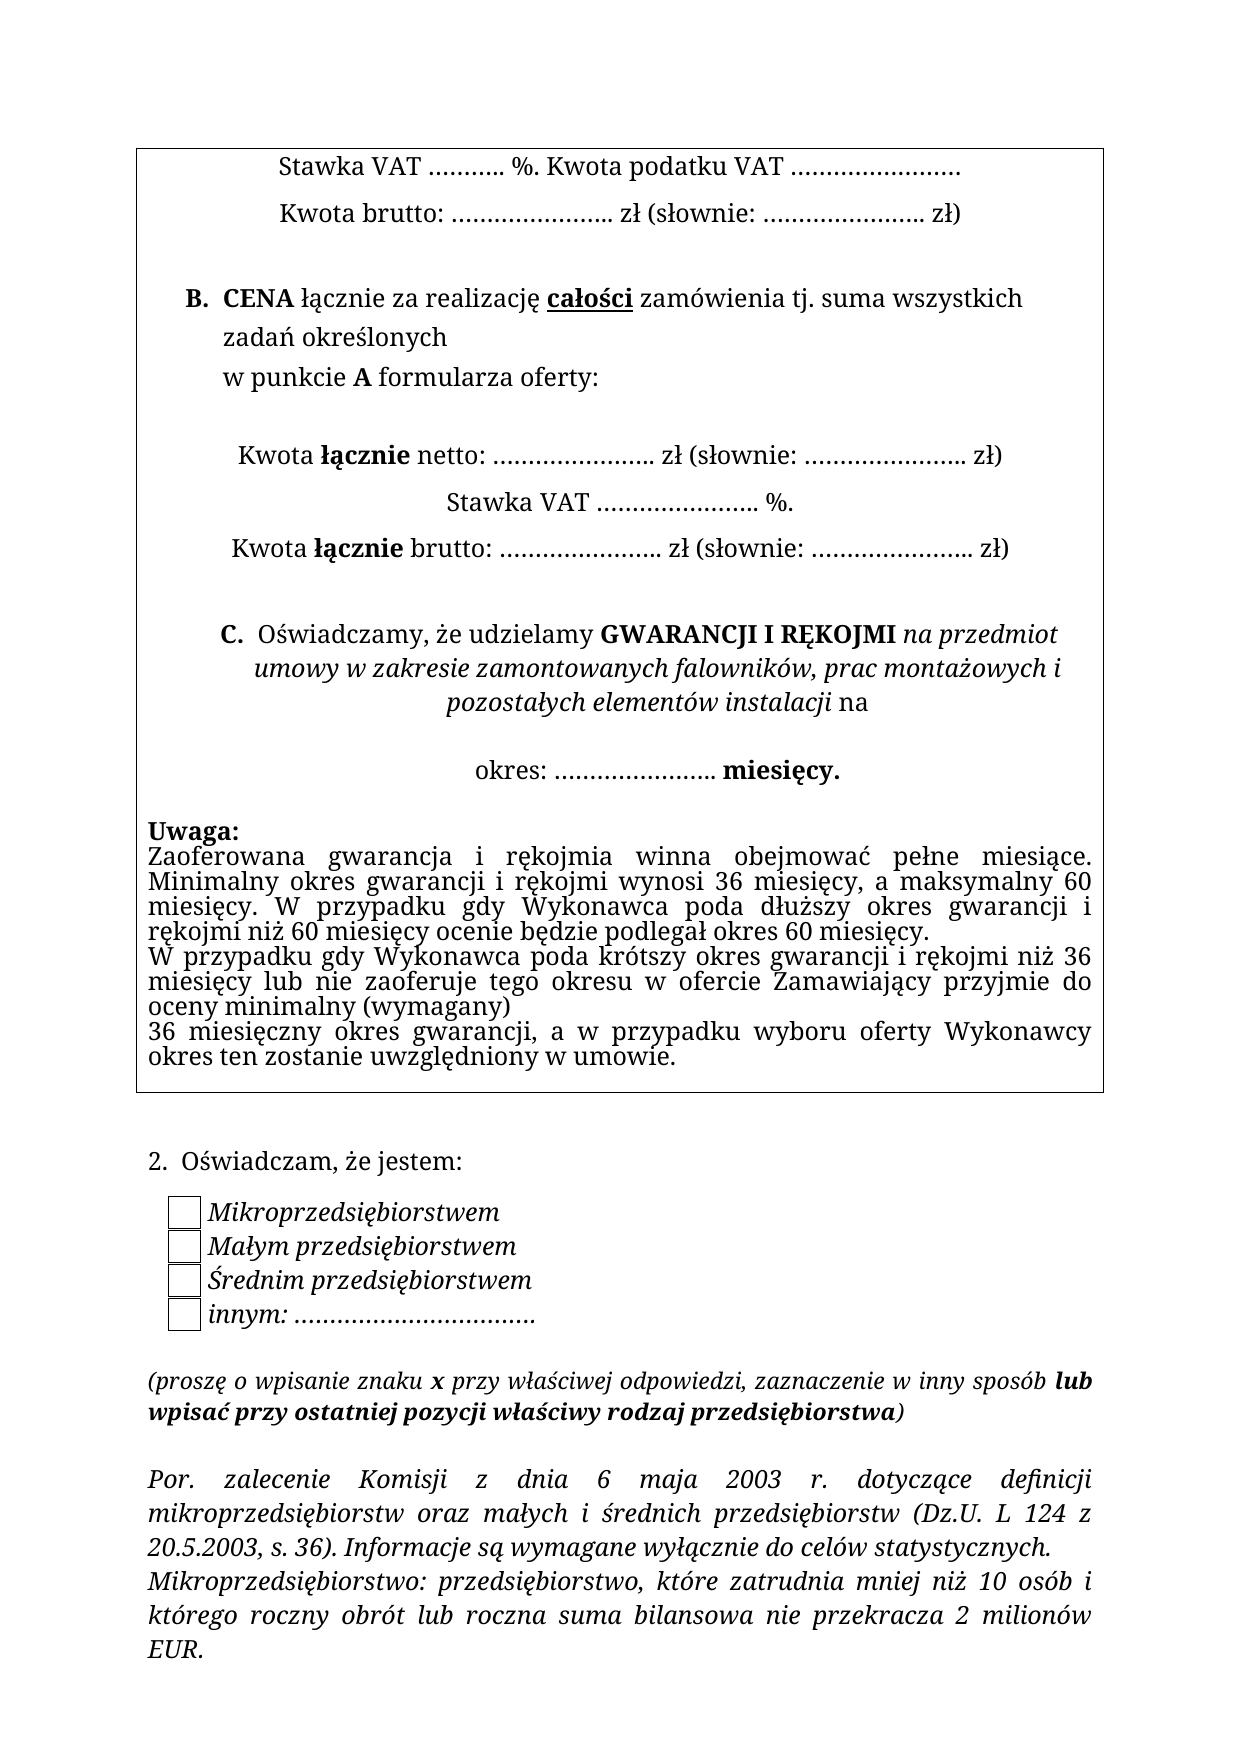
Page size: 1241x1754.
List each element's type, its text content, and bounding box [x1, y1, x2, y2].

text innym: ……………………………. [148, 1297, 1093, 1331]
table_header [137, 149, 1103, 1092]
text Małym przedsiębiorstwem [148, 1229, 1093, 1263]
text Średnim przedsiębiorstwem [148, 1263, 1093, 1297]
text Por. zalecenie Komisji z dnia 6 maja 2003 r. dotyczące definicji mikroprzedsiębiorstw oraz małych i średnich przedsiębiorstw (Dz.U. L 124 z 20.5.2003, s. 36). Informacje są wymagane wyłącznie do celów statystycznych. [148, 1462, 1093, 1564]
text (proszę o wpisanie znaku x przy właściwej odpowiedzi, zaznaczenie w inny sposób lub wpisać przy ostatniej pozycji właściwy rodzaj przedsiębiorstwa) [148, 1365, 1093, 1428]
text Mikroprzedsiębiorstwo: przedsiębiorstwo, które zatrudnia mniej niż 10 osób i którego roczny obrót lub roczna suma bilansowa nie przekracza 2 milionów EUR. [148, 1564, 1093, 1666]
text 2. Oświadczam, że jestem: [148, 1144, 1093, 1178]
text Mikroprzedsiębiorstwem [148, 1195, 1093, 1229]
